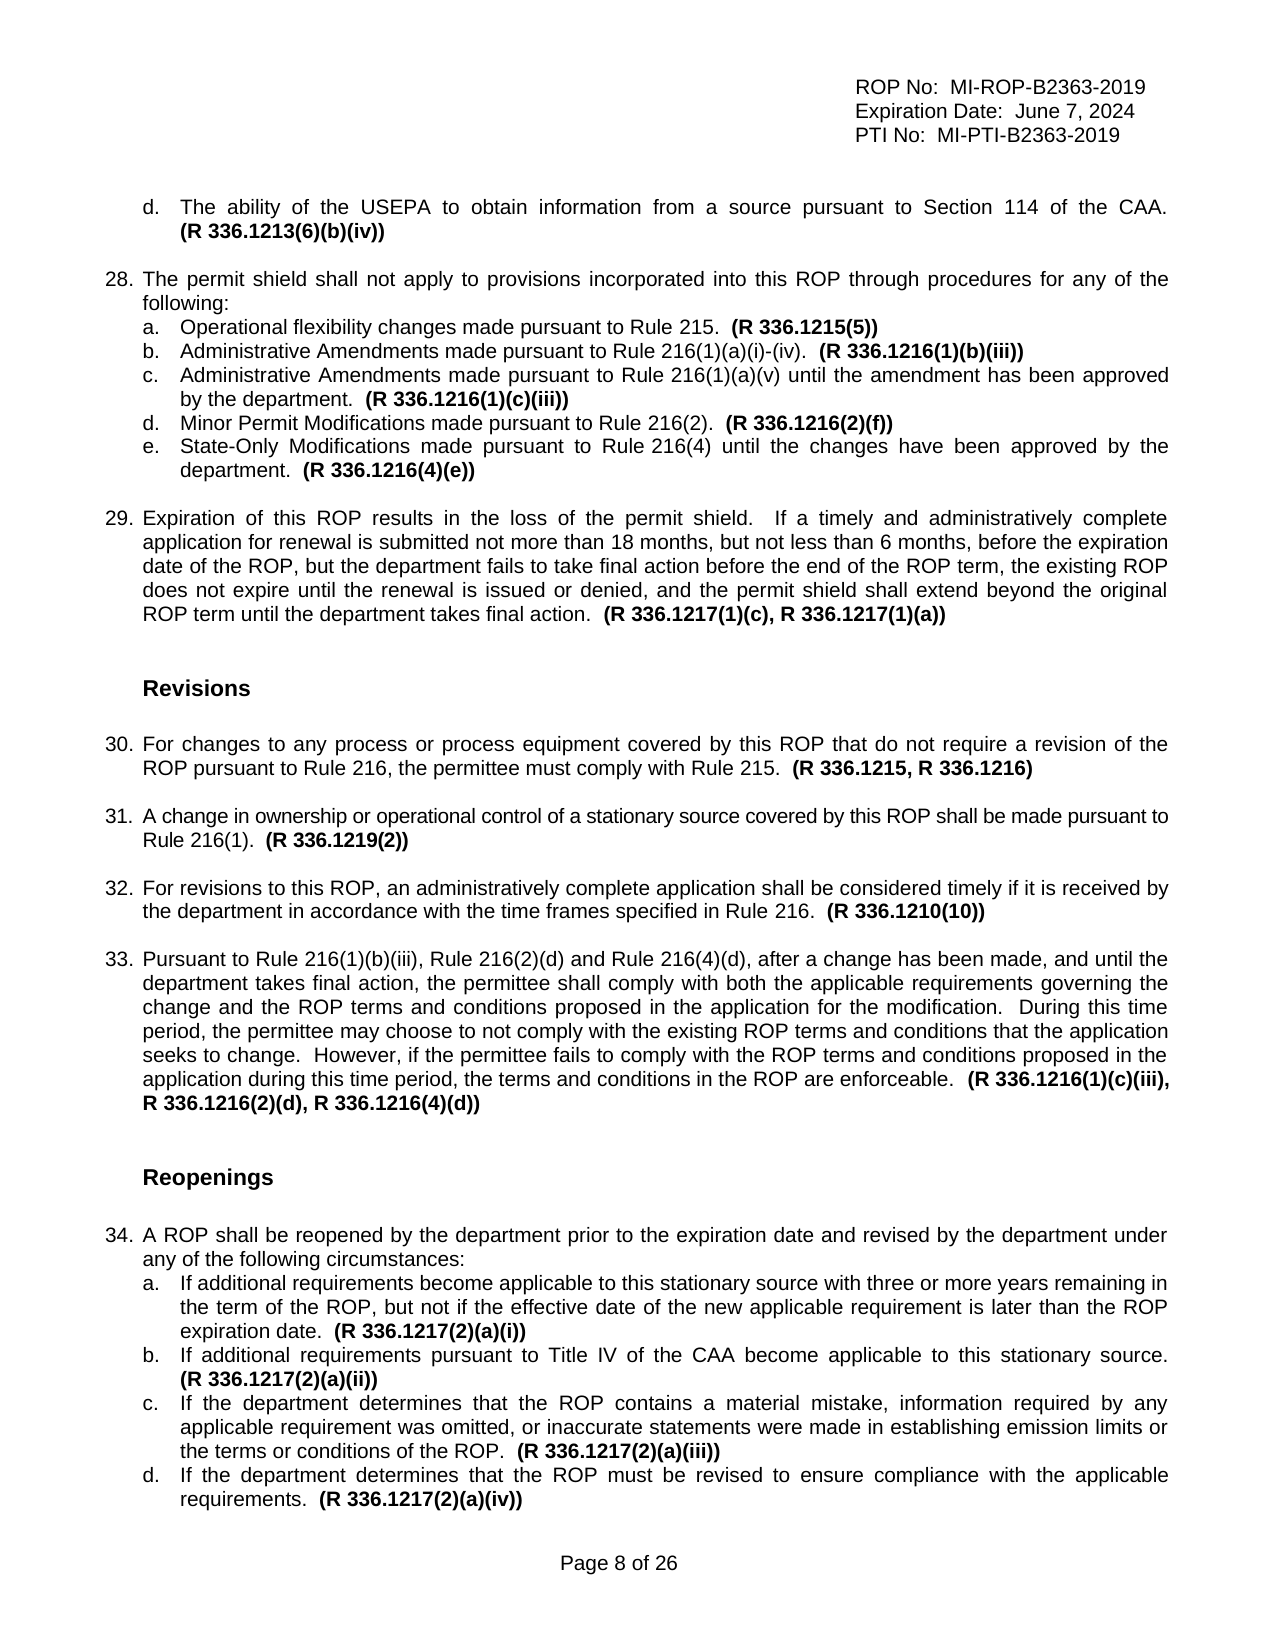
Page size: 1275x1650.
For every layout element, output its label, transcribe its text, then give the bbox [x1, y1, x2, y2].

list Minor Permit Modifications made pursuant to Rule 216(2). (R 336.1216(2)(f)) [142, 410, 1170, 434]
list If the department determines that the ROP must be revised to ensure compliance with the applicable requirements. (R 336.1217(2)(a)(iv)) [142, 1462, 1170, 1510]
list Administrative Amendments made pursuant to Rule 216(1)(a)(i)-(iv). (R 336.1216(1)(b)(iii)) [142, 338, 1170, 362]
list Pursuant to Rule 216(1)(b)(iii), Rule 216(2)(d) and Rule 216(4)(d), after a change has been made, and until the department takes final action, the permittee shall comply with both the applicable requirements governing the change and the ROP terms and conditions proposed in the application for the modification. During this time period, the permittee may choose to not comply with the existing ROP terms and conditions that the application seeks to change. However, if the permittee fails to comply with the ROP terms and conditions proposed in the application during this time period, the terms and conditions in the ROP are enforceable. (R 336.1216(1)(c)(iii), R 336.1216(2)(d), R 336.1216(4)(d)) [105, 947, 1170, 1115]
list Expiration of this ROP results in the loss of the permit shield. If a timely and administratively complete application for renewal is submitted not more than 18 months, but not less than 6 months, before the expiration date of the ROP, but the department fails to take final action before the end of the ROP term, the existing ROP does not expire until the renewal is issued or denied, and the permit shield shall extend beyond the original ROP term until the department takes final action. (R 336.1217(1)(c), R 336.1217(1)(a)) [105, 506, 1170, 626]
list Administrative Amendments made pursuant to Rule 216(1)(a)(v) until the amendment has been approved by the department. (R 336.1216(1)(c)(iii)) [142, 362, 1170, 410]
list A ROP shall be reopened by the department prior to the expiration date and revised by the department under any of the following circumstances: [105, 1223, 1170, 1271]
subtitle Revisions [105, 675, 1170, 701]
list If additional requirements pursuant to Title IV of the CAA become applicable to this stationary source. (R 336.1217(2)(a)(ii)) [142, 1343, 1170, 1391]
subtitle Reopenings [105, 1164, 1170, 1190]
list If the department determines that the ROP contains a material mistake, information required by any applicable requirement was omitted, or inaccurate statements were made in establishing emission limits or the terms or conditions of the ROP. (R 336.1217(2)(a)(iii)) [142, 1391, 1170, 1462]
list For changes to any process or process equipment covered by this ROP that do not require a revision of the ROP pursuant to Rule 216, the permittee must comply with Rule 215. (R 336.1215, R 336.1216) [105, 732, 1170, 779]
list For revisions to this ROP, an administratively complete application shall be considered timely if it is received by the department in accordance with the time frames specified in Rule 216. (R 336.1210(10)) [105, 875, 1170, 923]
list State-Only Modifications made pursuant to Rule 216(4) until the changes have been approved by the department. (R 336.1216(4)(e)) [142, 434, 1170, 482]
list A change in ownership or operational control of a stationary source covered by this ROP shall be made pursuant to Rule 216(1). (R 336.1219(2)) [105, 803, 1170, 851]
list The permit shield shall not apply to provisions incorporated into this ROP through procedures for any of the following: [105, 267, 1170, 314]
list Operational flexibility changes made pursuant to Rule 215. (R 336.1215(5)) [142, 314, 1170, 338]
list The ability of the USEPA to obtain information from a source pursuant to Section 114 of the CAA. (R 336.1213(6)(b)(iv)) [142, 195, 1170, 243]
list If additional requirements become applicable to this stationary source with three or more years remaining in the term of the ROP, but not if the effective date of the new applicable requirement is later than the ROP expiration date. (R 336.1217(2)(a)(i)) [142, 1271, 1170, 1343]
